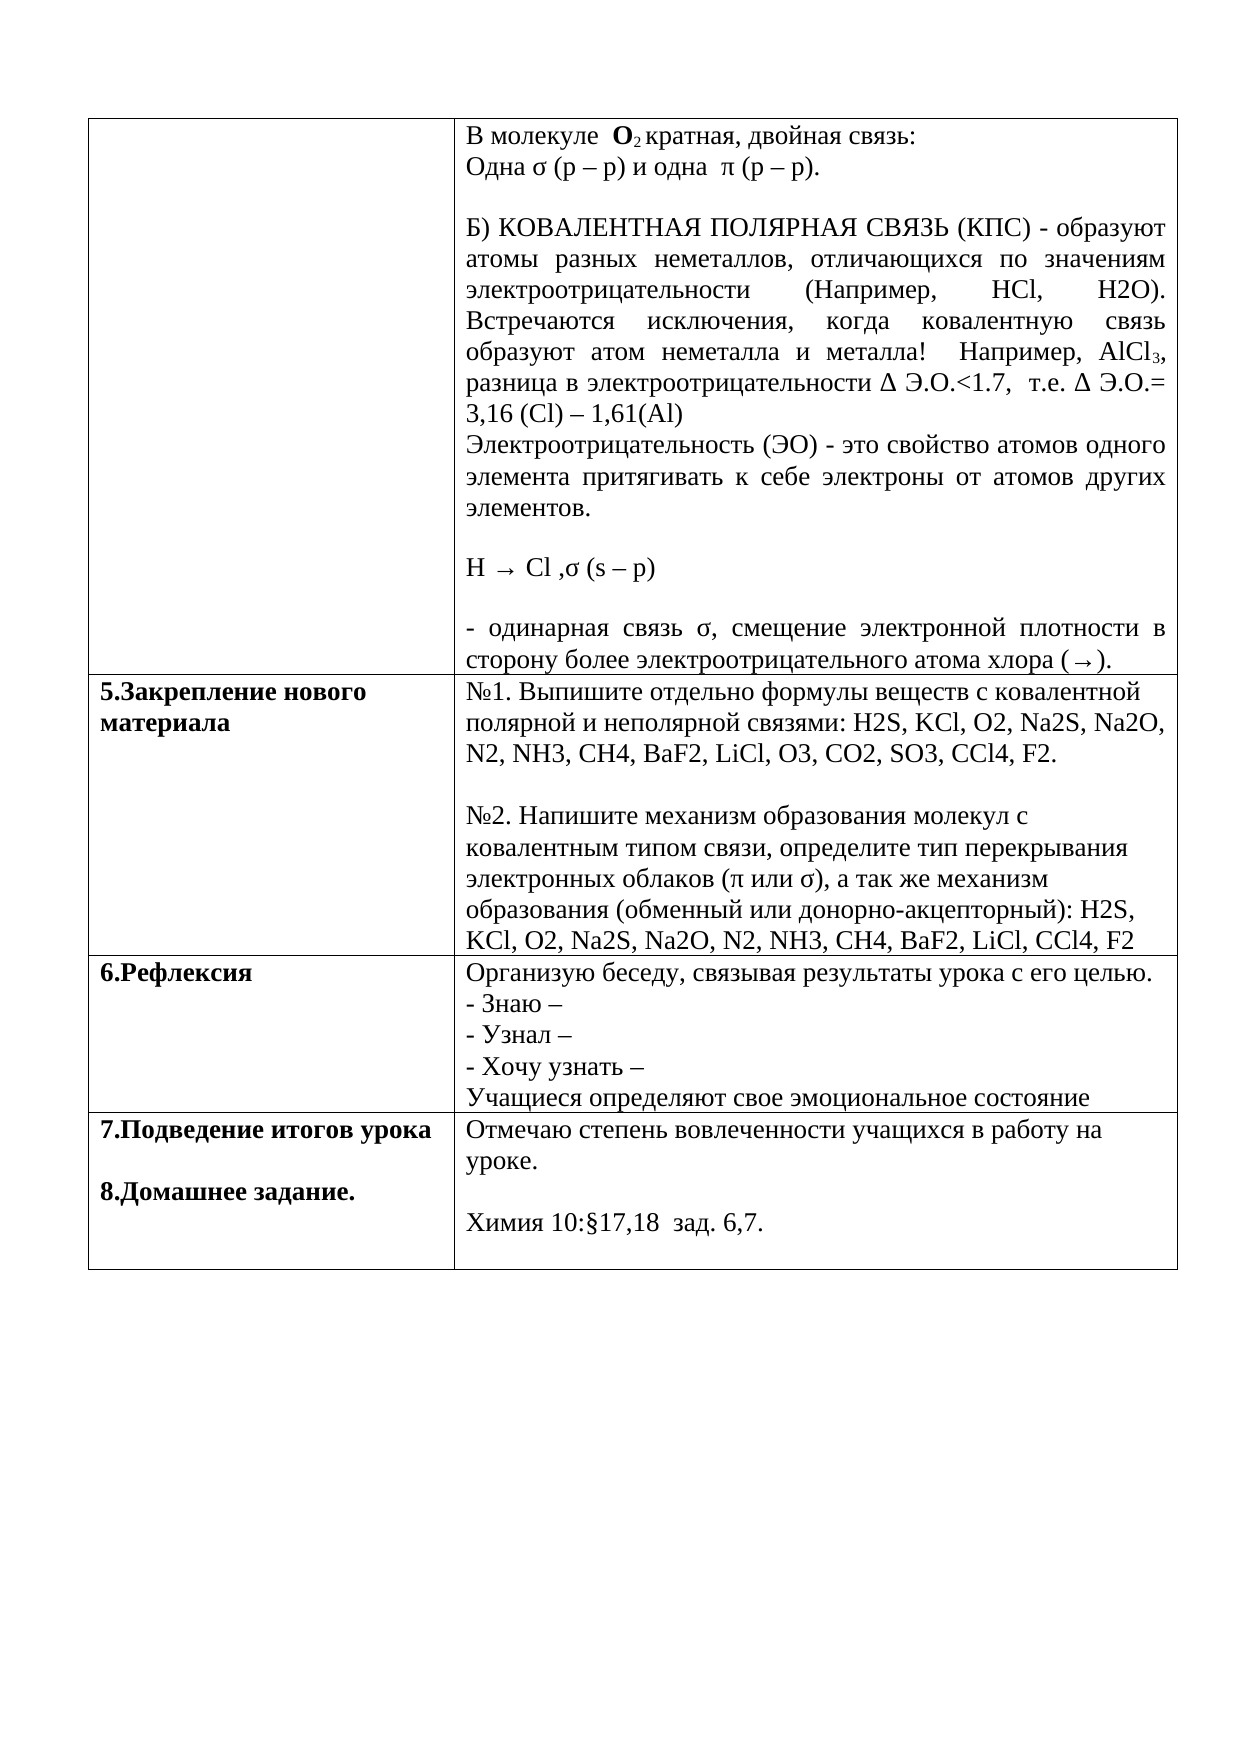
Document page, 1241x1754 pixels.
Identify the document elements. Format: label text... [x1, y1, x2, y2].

table_cell Организую беседу, связывая результаты урока с его целью. - Знаю – - Узнал – - Хочу узнать – Учащиеся определяют свое эмоциональное состояние [455, 956, 1177, 1112]
table_cell №1. Выпишите отдельно формулы веществ с ковалентной полярной и неполярной связями: H2S, KCl, O2, Na2S, Na2O, N2, NH3, CH4, BaF2, LiCl, O3, CO2, SO3, CCl4, F2. №2. Напишите механизм образования молекул с ковалентным типом связи, определите тип перекрывания электронных облаков (π или σ), а так же механизм образования (обменный или донорно-акцепторный): H2S, KCl, O2, Na2S, Na2O, N2, NH3, CH4, BaF2, LiCl, CCl4, F2 [455, 675, 1177, 955]
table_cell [89, 119, 454, 674]
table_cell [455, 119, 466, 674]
table_cell Отмечаю степень вовлеченности учащихся в работу на уроке. Химия 10:§17,18 зад. 6,7. [455, 1113, 1177, 1269]
table_cell 5.Закрепление нового материала [89, 675, 454, 955]
table_cell 6.Рефлексия [89, 956, 454, 1112]
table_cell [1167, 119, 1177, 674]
table_cell 7.Подведение итогов урока 8.Домашнее задание. [89, 1113, 454, 1269]
